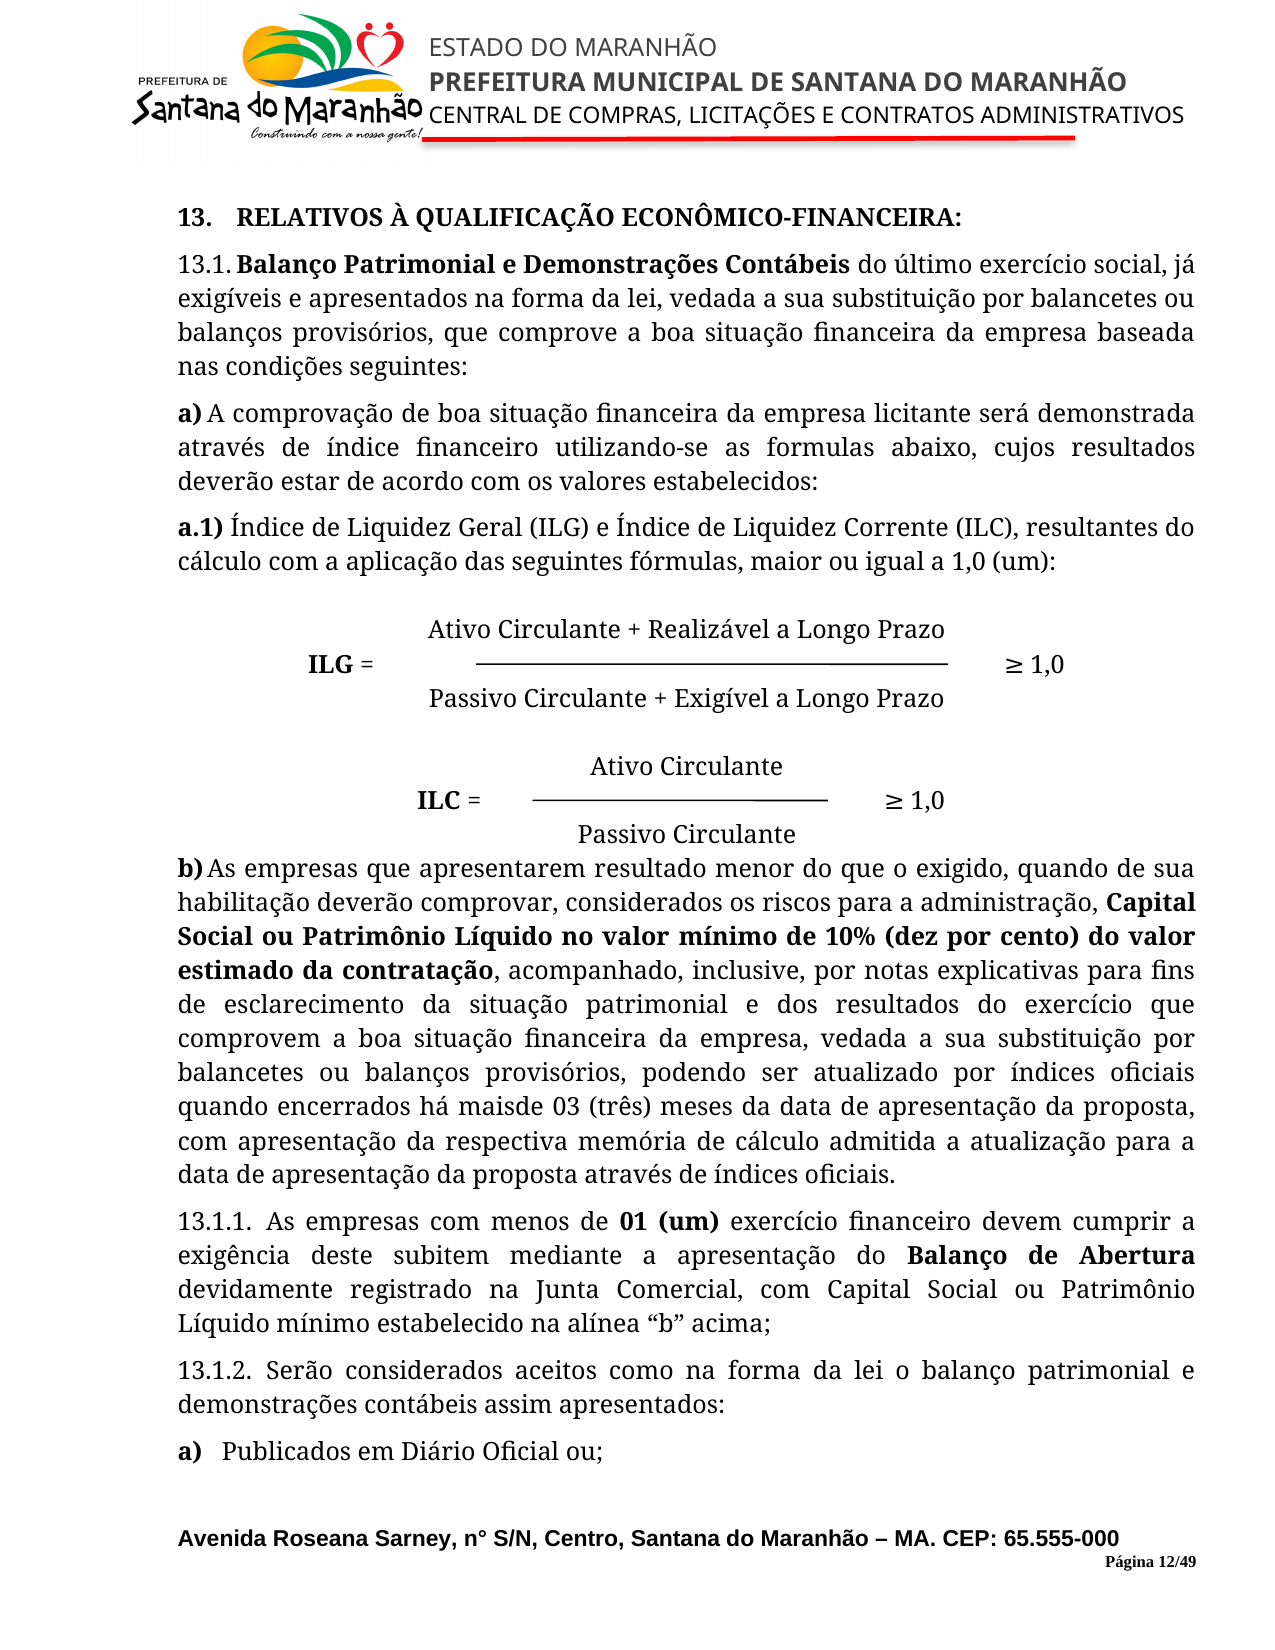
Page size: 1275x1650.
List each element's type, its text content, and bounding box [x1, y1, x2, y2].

picture [124, 0, 432, 164]
list Serão considerados aceitos como na forma da lei o balanço patrimonial e demonstrações contábeis assim apresentados: [177, 1352, 1196, 1421]
list RELATIVOS À QUALIFICAÇÃO ECONÔMICO-FINANCEIRA: [177, 200, 1196, 234]
list As empresas que apresentarem resultado menor do que o exigido, quando de sua habilitação deverão comprovar, considerados os riscos para a administração, Capital Social ou Patrimônio Líquido no valor mínimo de 10% (dez por cento) do valor estimado da contratação, acompanhado, inclusive, por notas explicativas para fins de esclarecimento da situação patrimonial e dos resultados do exercício que comprovem a boa situação financeira da empresa, vedada a sua substituição por balancetes ou balanços provisórios, podendo ser atualizado por índices oficiais quando encerrados há maisde 03 (três) meses da data de apresentação da proposta, com apresentação da respectiva memória de cálculo admitida a atualização para a data de apresentação da proposta através de índices oficiais. [177, 851, 1196, 1191]
text Ativo Circulante [177, 748, 1196, 782]
text Ativo Circulante + Realizável a Longo Prazo [177, 612, 1196, 646]
text ILC = ≥ 1,0 [177, 782, 1196, 817]
list Publicados em Diário Oficial ou; [177, 1433, 1196, 1467]
text Passivo Circulante + Exigível a Longo Prazo [177, 680, 1196, 714]
list As empresas com menos de 01 (um) exercício financeiro devem cumprir a exigência deste subitem mediante a apresentação do Balanço de Abertura devidamente registrado na Junta Comercial, com Capital Social ou Patrimônio Líquido mínimo estabelecido na alínea “b” acima; [177, 1204, 1196, 1340]
list Balanço Patrimonial e Demonstrações Contábeis do último exercício social, já exigíveis e apresentados na forma da lei, vedada a sua substituição por balancetes ou balanços provisórios, que comprove a boa situação financeira da empresa baseada nas condições seguintes: [177, 247, 1196, 383]
text a.1) Índice de Liquidez Geral (ILG) e Índice de Liquidez Corrente (ILC), resultantes do cálculo com a aplicação das seguintes fórmulas, maior ou igual a 1,0 (um): [177, 510, 1196, 578]
text Passivo Circulante [177, 817, 1196, 851]
list A comprovação de boa situação financeira da empresa licitante será demonstrada através de índice financeiro utilizando-se as formulas abaixo, cujos resultados deverão estar de acordo com os valores estabelecidos: [177, 395, 1196, 497]
text ILG = ≥ 1,0 [177, 646, 1196, 680]
